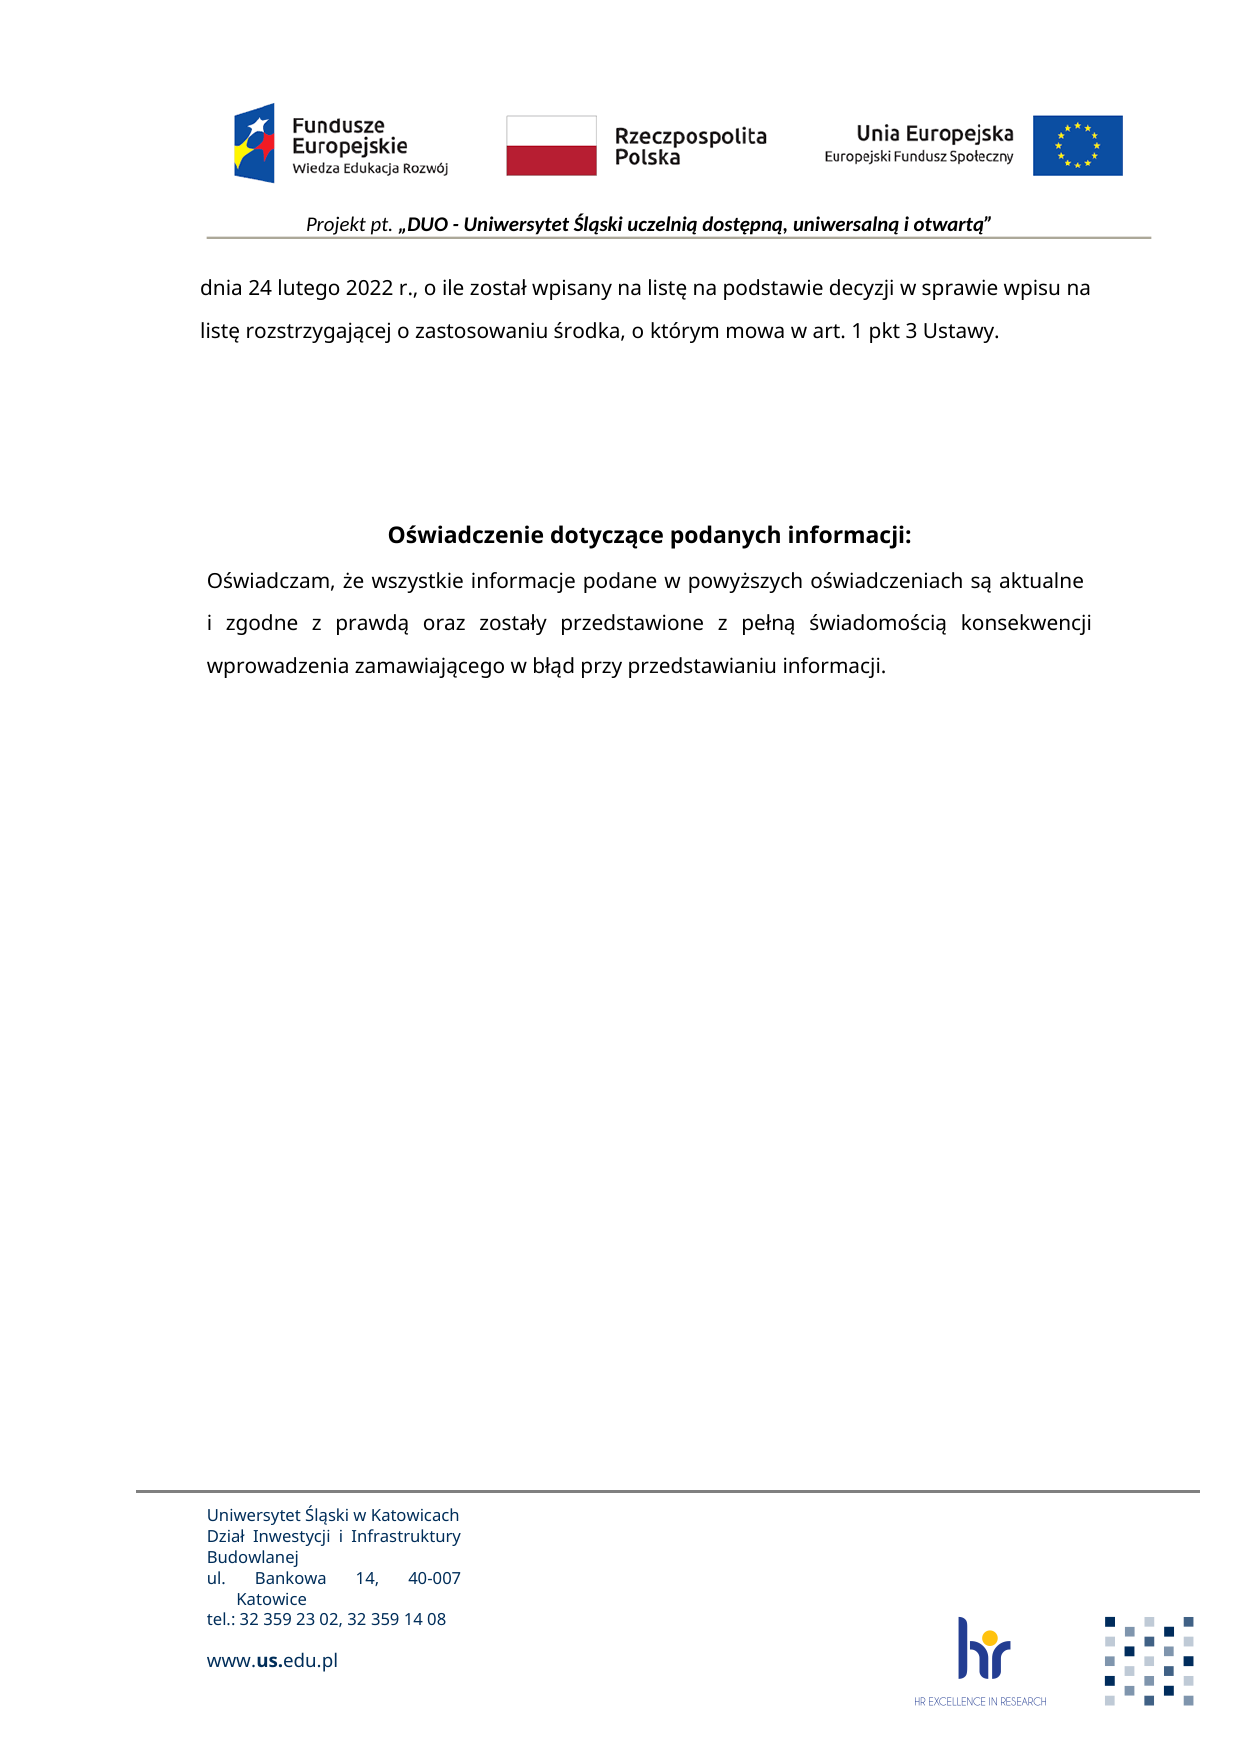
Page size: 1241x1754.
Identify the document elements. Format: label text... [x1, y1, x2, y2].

picture [846, 1490, 1223, 1735]
picture [206, 73, 1151, 212]
text Oświadczam, że wszystkie informacje podane w powyższych oświadczeniach są aktualne i zgodne z prawdą oraz zostały przedstawione z pełną świadomością konsekwencji wprowadzenia zamawiającego w błąd przy przedstawianiu informacji. [207, 566, 1093, 679]
text Oświadczenie dotyczące podanych informacji: [207, 519, 1093, 550]
